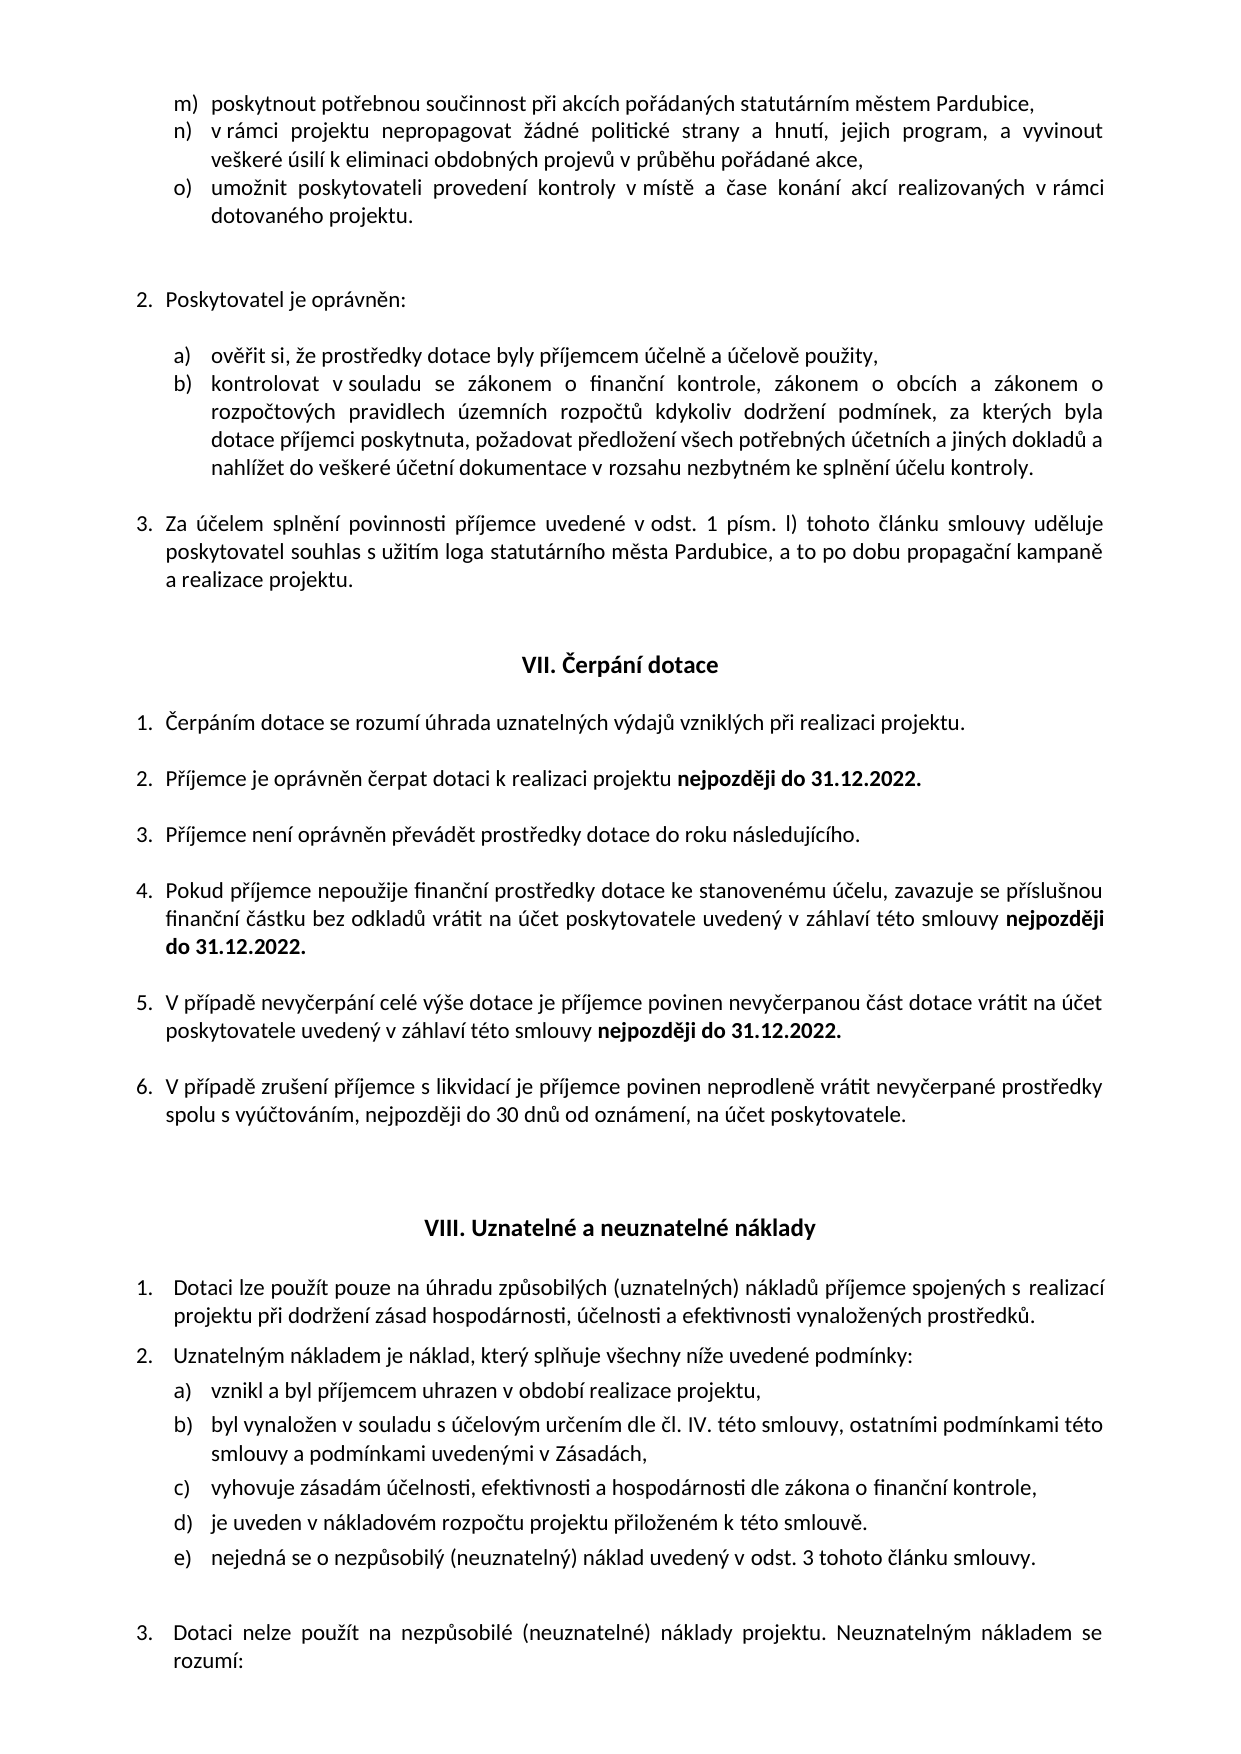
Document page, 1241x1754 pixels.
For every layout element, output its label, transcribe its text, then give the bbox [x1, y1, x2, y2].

text VII. Čerpání dotace [136, 649, 1104, 679]
list Pokud příjemce nepoužije finanční prostředky dotace ke stanovenému účelu, zavazuje se příslušnou finanční částku bez odkladů vrátit na účet poskytovatele uvedený v záhlaví této smlouvy nejpozději do 31.12.2022. [136, 876, 1104, 960]
list Příjemce není oprávněn převádět prostředky dotace do roku následujícího. [136, 820, 1104, 848]
list Uznatelným nákladem je náklad, který splňuje všechny níže uvedené podmínky: [136, 1342, 1104, 1369]
list Poskytovatel je oprávněn: [136, 285, 1104, 313]
list v rámci projektu nepropagovat žádné politické strany a hnutí, jejich program, a vyvinout veškeré úsilí k eliminaci obdobných projevů v průběhu pořádané akce, [173, 117, 1104, 173]
list V případě nevyčerpání celé výše dotace je příjemce povinen nevyčerpanou část dotace vrátit na účet poskytovatele uvedený v záhlaví této smlouvy nejpozději do 31.12.2022. [136, 988, 1104, 1044]
list je uveden v nákladovém rozpočtu projektu přiloženém k této smlouvě. [173, 1508, 1104, 1536]
list Za účelem splnění povinnosti příjemce uvedené v odst. 1 písm. l) tohoto článku smlouvy uděluje poskytovatel souhlas s užitím loga statutárního města Pardubice, a to po dobu propagační kampaně a realizace projektu. [136, 509, 1104, 593]
list vznikl a byl příjemcem uhrazen v období realizace projektu, [173, 1376, 1104, 1404]
list Čerpáním dotace se rozumí úhrada uznatelných výdajů vzniklých při realizaci projektu. [136, 708, 1104, 736]
list ověřit si, že prostředky dotace byly příjemcem účelně a účelově použity, [173, 341, 1104, 369]
list vyhovuje zásadám účelnosti, efektivnosti a hospodárnosti dle zákona o finanční kontrole, [173, 1473, 1104, 1502]
list poskytnout potřebnou součinnost při akcích pořádaných statutárním městem Pardubice, [173, 89, 1104, 117]
list Příjemce je oprávněn čerpat dotaci k realizaci projektu nejpozději do 31.12.2022. [136, 764, 1104, 792]
list byl vynaložen v souladu s účelovým určením dle čl. IV. této smlouvy, ostatními podmínkami této smlouvy a podmínkami uvedenými v Zásadách, [173, 1411, 1104, 1467]
list umožnit poskytovateli provedení kontroly v místě a čase konání akcí realizovaných v rámci dotovaného projektu. [173, 173, 1104, 229]
text VIII. Uznatelné a neuznatelné náklady [136, 1212, 1104, 1242]
list kontrolovat v souladu se zákonem o finanční kontrole, zákonem o obcích a zákonem o rozpočtových pravidlech územních rozpočtů kdykoliv dodržení podmínek, za kterých byla dotace příjemci poskytnuta, požadovat předložení všech potřebných účetních a jiných dokladů a nahlížet do veškeré účetní dokumentace v rozsahu nezbytném ke splnění účelu kontroly. [173, 369, 1104, 481]
list Dotaci lze použít pouze na úhradu způsobilých (uznatelných) nákladů příjemce spojených s realizací projektu při dodržení zásad hospodárnosti, účelnosti a efektivnosti vynaložených prostředků. [136, 1273, 1104, 1329]
list nejedná se o nezpůsobilý (neuznatelný) náklad uvedený v odst. 3 tohoto článku smlouvy. [173, 1543, 1104, 1571]
list V případě zrušení příjemce s likvidací je příjemce povinen neprodleně vrátit nevyčerpané prostředky spolu s vyúčtováním, nejpozději do 30 dnů od oznámení, na účet poskytovatele. [136, 1072, 1104, 1128]
list Dotaci nelze použít na nezpůsobilé (neuznatelné) náklady projektu. Neuznatelným nákladem se rozumí: [136, 1618, 1104, 1674]
